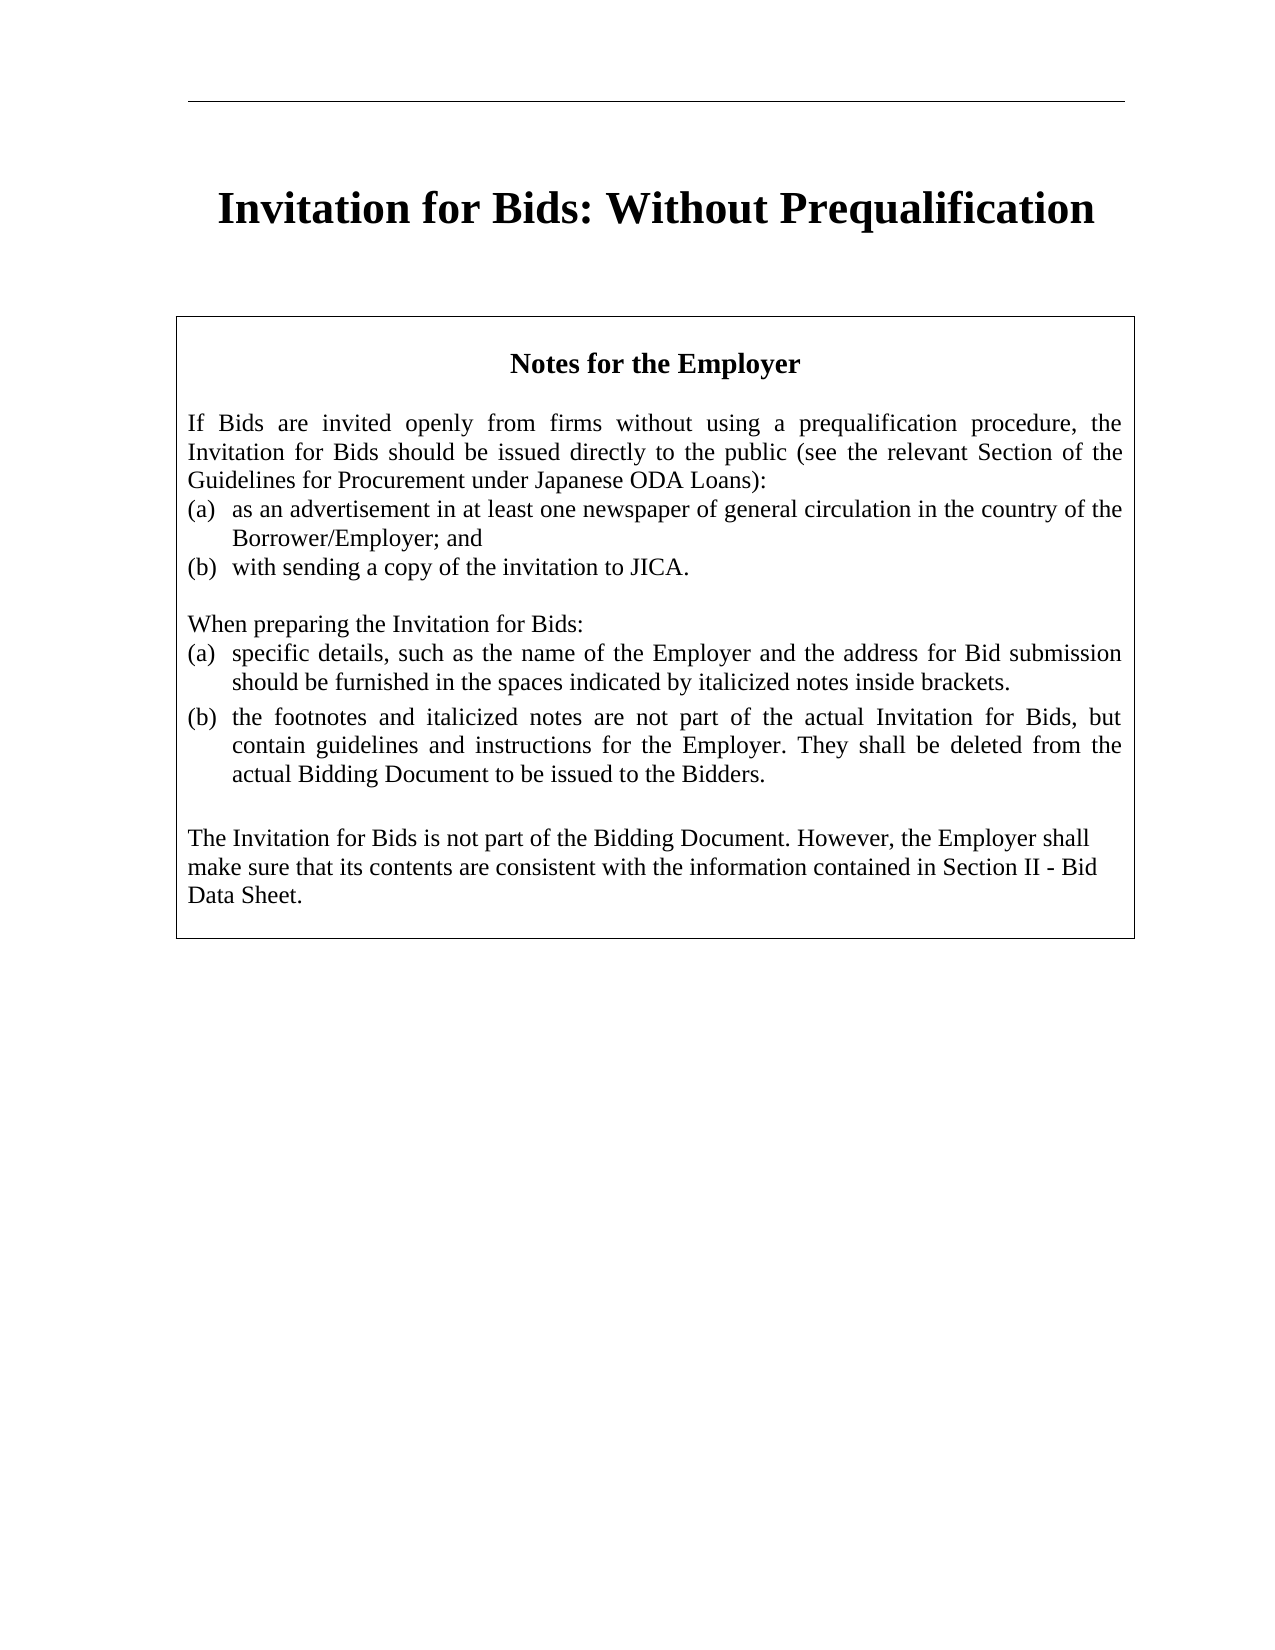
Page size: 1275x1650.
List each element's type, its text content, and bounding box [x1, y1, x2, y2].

text Invitation for Bids: Without Prequalification [187, 181, 1125, 233]
table_header Notes for the Employer If Bids are invited openly from firms without using a prequalification procedure, the Invitation for Bids should be issued directly to the public (see the relevant Section of the Guidelines for Procurement under Japanese ODA Loans): (a) as an advertisement in at least one newspaper of general circulation in the country of the Borrower/Employer; and (b) with sending a copy of the invitation to JICA. When preparing the Invitation for Bids: (a) specific details, such as the name of the Employer and the address for Bid submission should be furnished in the spaces indicated by italicized notes inside brackets. (b) the footnotes and italicized notes are not part of the actual Invitation for Bids, but contain guidelines and instructions for the Employer. They shall be deleted from the actual Bidding Document to be issued to the Bidders. The Invitation for Bids is not part of the Bidding Document. However, the Employer shall make sure that its contents are consistent with the information contained in Section II - Bid Data Sheet. [177, 317, 1134, 938]
